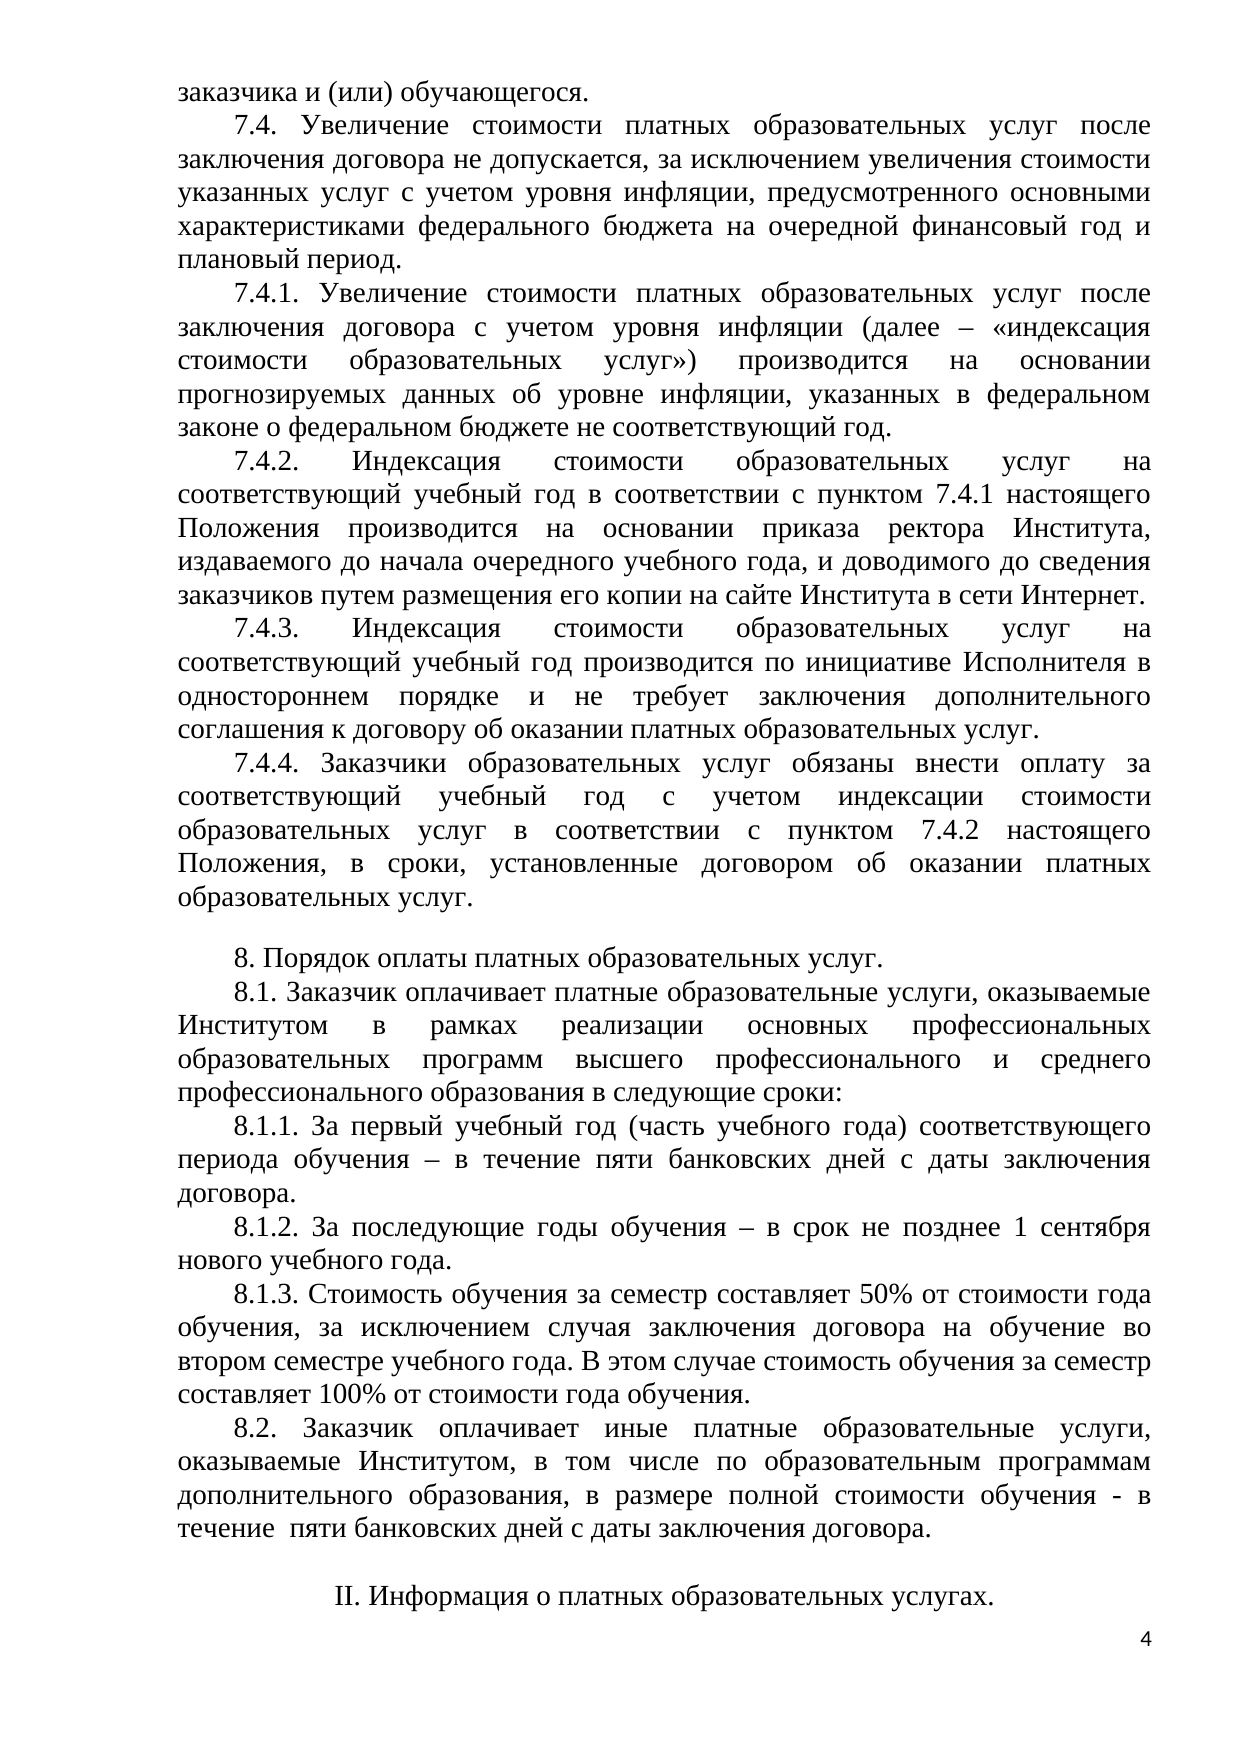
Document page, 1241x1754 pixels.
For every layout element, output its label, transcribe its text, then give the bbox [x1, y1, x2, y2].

text 8.1.3. Стоимость обучения за семестр составляет 50% от стоимости года обучения, за исключением случая заключения договора на обучение во втором семестре учебного года. В этом случае стоимость обучения за семестр составляет 100% от стоимости года обучения. [177, 1276, 1152, 1410]
text 8.1. Заказчик оплачивает платные образовательные услуги, оказываемые Институтом в рамках реализации основных профессиональных образовательных программ высшего профессионального и среднего профессионального образования в следующие сроки: [177, 974, 1152, 1108]
text 7.4.2. Индексация стоимости образовательных услуг на соответствующий учебный год в соответствии с пунктом 7.4.1 настоящего Положения производится на основании приказа ректора Института, издаваемого до начала очередного учебного года, и доводимого до сведения заказчиков путем размещения его копии на сайте Института в сети Интернет. [177, 443, 1152, 611]
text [177, 74, 1152, 107]
text 8.1.1. За первый учебный год (часть учебного года) соответствующего периода обучения – в течение пяти банковских дней с даты заключения договора. [177, 1108, 1152, 1209]
text 8. Порядок оплаты платных образовательных услуг. [177, 940, 1152, 974]
text 7.4.1. Увеличение стоимости платных образовательных услуг после заключения договора с учетом уровня инфляции (далее – «индексация стоимости образовательных услуг») производится на основании прогнозируемых данных об уровне инфляции, указанных в федеральном законе о федеральном бюджете не соответствующий год. [177, 275, 1152, 443]
text II. Информация о платных образовательных услугах. [177, 1578, 1152, 1611]
text 7.4. Увеличение стоимости платных образовательных услуг после заключения договора не допускается, за исключением увеличения стоимости указанных услуг с учетом уровня инфляции, предусмотренного основными характеристиками федерального бюджета на очередной финансовый год и плановый период. [177, 107, 1152, 275]
text 7.4.4. Заказчики образовательных услуг обязаны внести оплату за соответствующий учебный год с учетом индексации стоимости образовательных услуг в соответствии с пунктом 7.4.2 настоящего Положения, в сроки, установленные договором об оказании платных образовательных услуг. [177, 745, 1152, 912]
text 8.1.2. За последующие годы обучения – в срок не позднее 1 сентября нового учебного года. [177, 1209, 1152, 1276]
text 7.4.3. Индексация стоимости образовательных услуг на соответствующий учебный год производится по инициативе Исполнителя в одностороннем порядке и не требует заключения дополнительного соглашения к договору об оказании платных образовательных услуг. [177, 611, 1152, 745]
text 8.2. Заказчик оплачивает иные платные образовательные услуги, оказываемые Институтом, в том числе по образовательным программам дополнительного образования, в размере полной стоимости обучения - в течение пяти банковских дней с даты заключения договора. [177, 1410, 1152, 1544]
